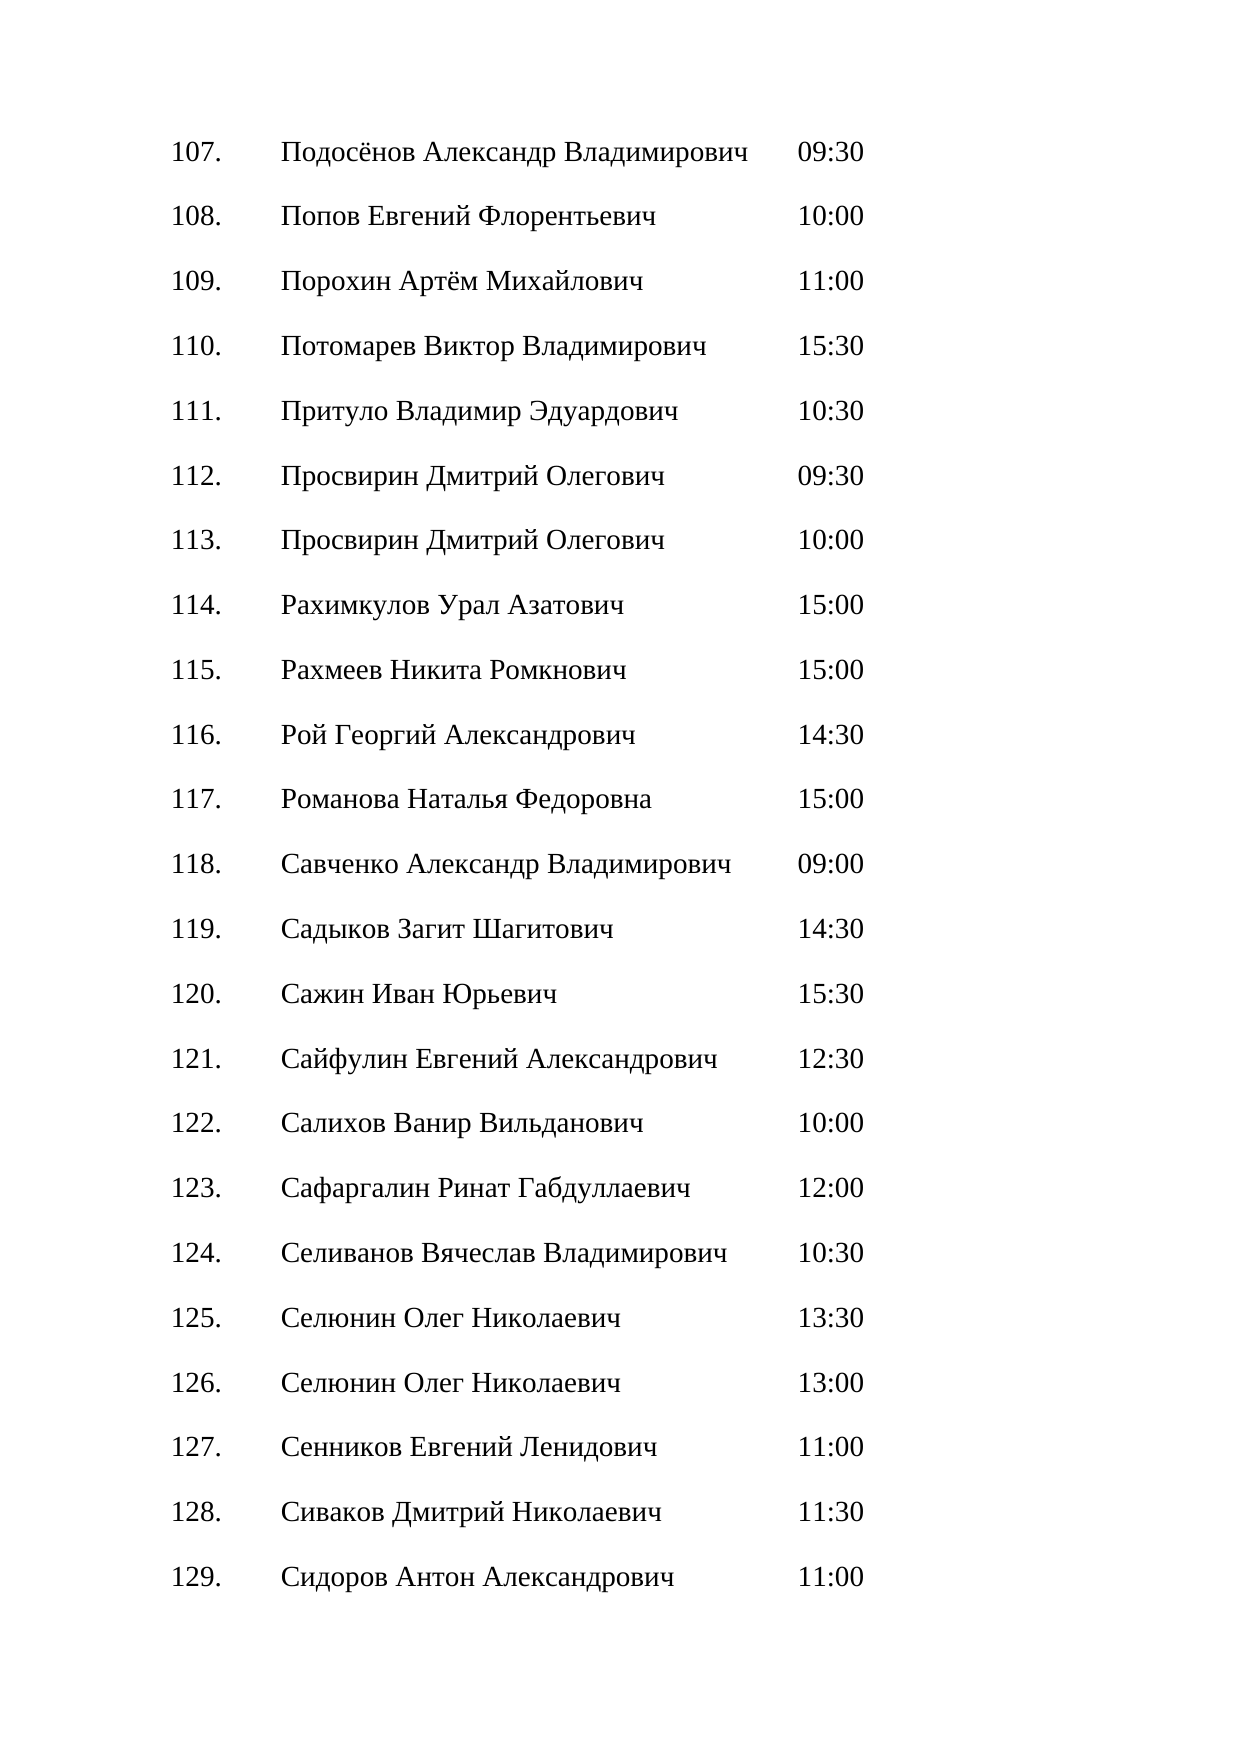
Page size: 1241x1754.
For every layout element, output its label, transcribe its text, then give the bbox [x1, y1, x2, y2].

table_cell 10:00 [782, 507, 1240, 572]
table_cell Садыков Загит Шагитович [118, 896, 782, 960]
table_cell 09:30 [782, 442, 1240, 507]
table_cell 15:30 [782, 313, 1240, 377]
table_cell 14:30 [782, 896, 1240, 960]
table_cell 13:00 [782, 1349, 1240, 1414]
table_cell Притуло Владимир Эдуардович [118, 377, 782, 442]
table_cell Сенников Евгений Ленидович [118, 1414, 782, 1479]
table_cell 09:00 [782, 831, 1240, 896]
table_cell 12:00 [782, 1155, 1240, 1219]
table_cell Рахимкулов Урал Азатович [118, 572, 782, 636]
table_cell Сажин Иван Юрьевич [118, 960, 782, 1025]
table_cell Порохин Артём Михайлович [118, 248, 782, 312]
table_cell 09:30 [782, 118, 1240, 183]
table_cell 15:00 [782, 766, 1240, 831]
table_cell 11:00 [782, 1414, 1240, 1479]
table_cell Селюнин Олег Николаевич [118, 1284, 782, 1349]
table_cell 15:00 [782, 572, 1240, 636]
table_cell 10:00 [782, 183, 1240, 248]
table_cell 10:30 [782, 377, 1240, 442]
table_cell Просвирин Дмитрий Олегович [118, 507, 782, 572]
table_cell 13:30 [782, 1284, 1240, 1349]
table_cell Селюнин Олег Николаевич [118, 1349, 782, 1414]
table_cell Просвирин Дмитрий Олегович [118, 442, 782, 507]
table_cell Сафаргалин Ринат Габдуллаевич [118, 1155, 782, 1219]
table_cell 10:00 [782, 1090, 1240, 1155]
table_cell Потомарев Виктор Владимирович [118, 313, 782, 377]
table_cell 15:30 [782, 960, 1240, 1025]
table_cell 11:30 [782, 1479, 1240, 1543]
table_cell 12:30 [782, 1025, 1240, 1090]
table_cell Селиванов Вячеслав Владимирович [118, 1220, 782, 1284]
table_cell 15:00 [782, 636, 1240, 701]
table_cell Салихов Ванир Вильданович [118, 1090, 782, 1155]
table_cell 11:00 [782, 248, 1240, 312]
table_cell Романова Наталья Федоровна [118, 766, 782, 831]
table_cell Попов Евгений Флорентьевич [118, 183, 782, 248]
table_cell Сиваков Дмитрий Николаевич [118, 1479, 782, 1543]
table_cell Рахмеев Никита Ромкнович [118, 636, 782, 701]
table_cell Рой Георгий Александрович [118, 701, 782, 766]
table_cell Сидоров Антон Александрович [118, 1544, 782, 1608]
table_cell 10:30 [782, 1220, 1240, 1284]
table_cell Сайфулин Евгений Александрович [118, 1025, 782, 1090]
table_cell Савченко Александр Владимирович [118, 831, 782, 896]
table_cell 11:00 [782, 1544, 1240, 1608]
table_cell Подосёнов Александр Владимирович [118, 118, 782, 183]
table_cell 14:30 [782, 701, 1240, 766]
